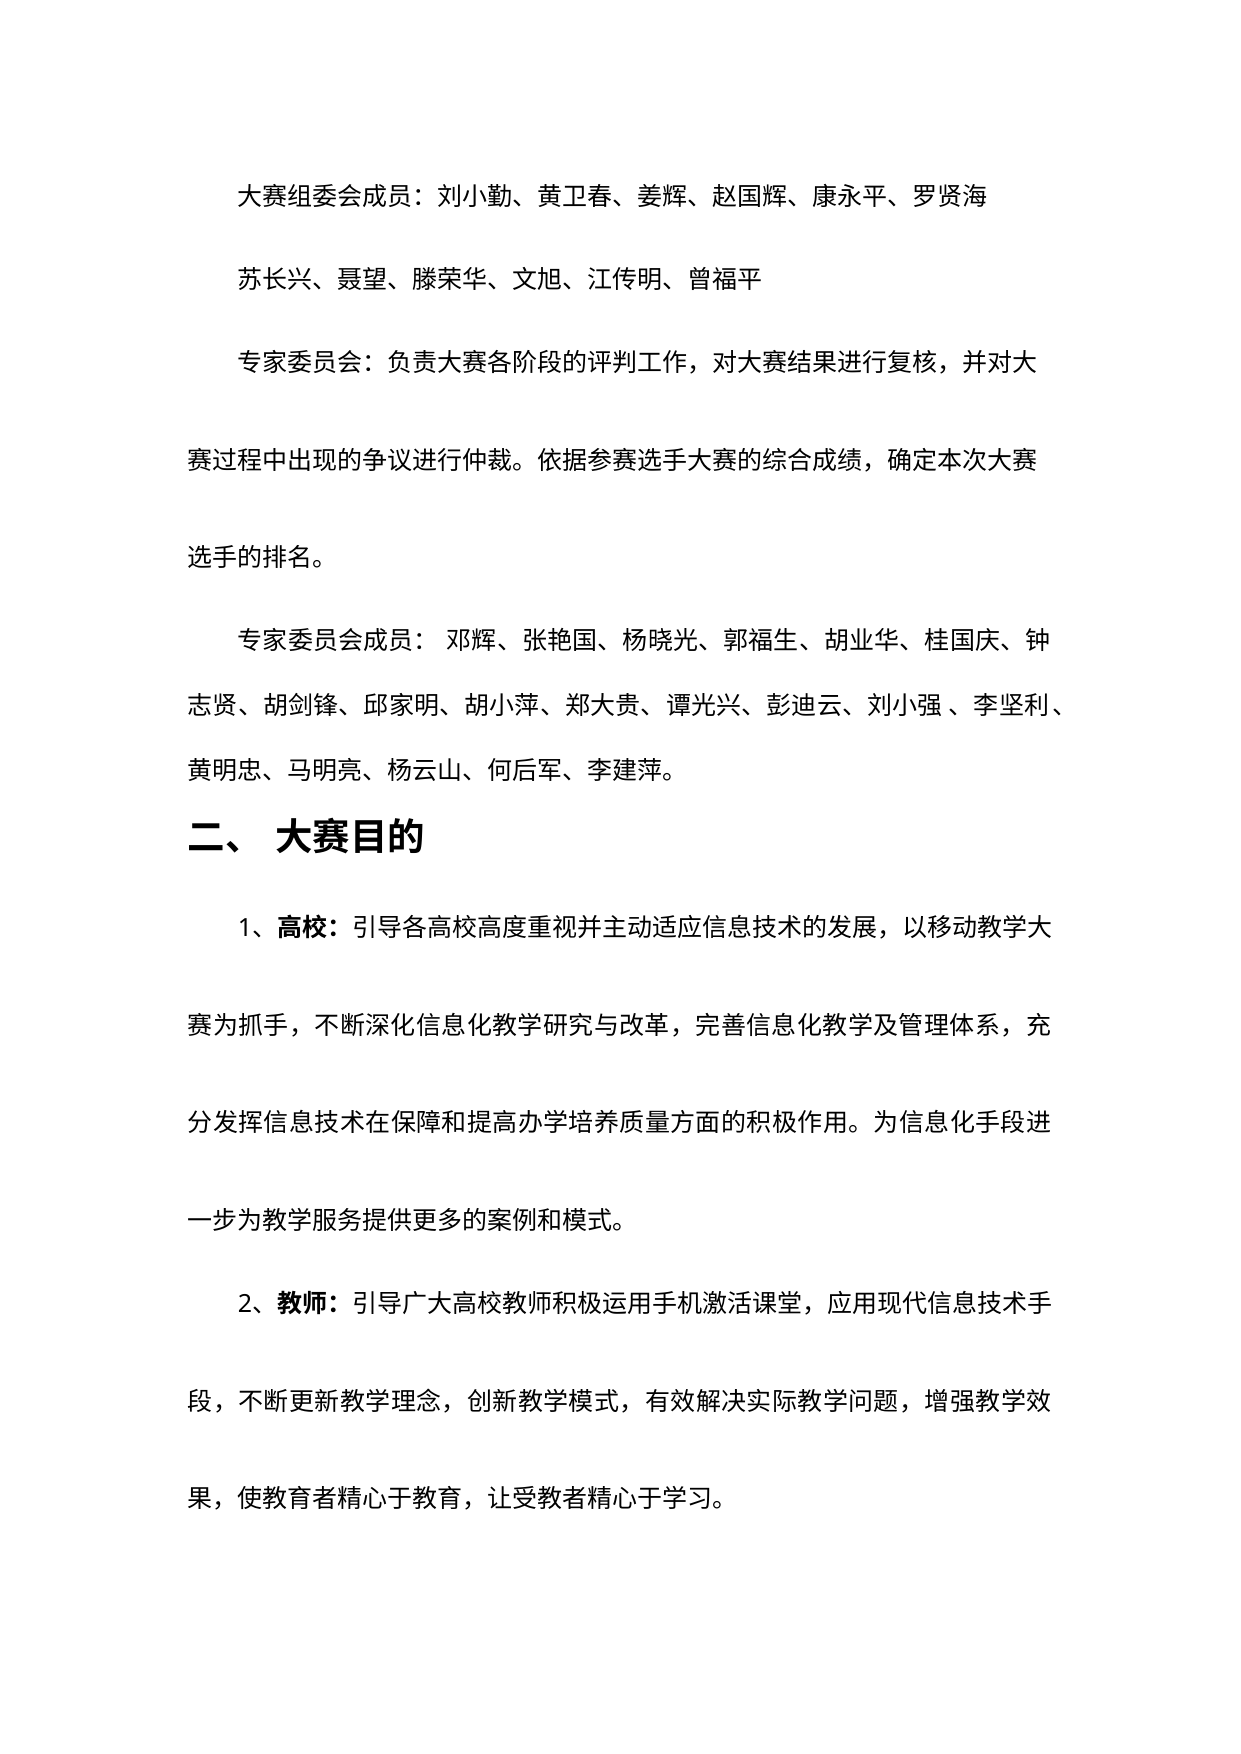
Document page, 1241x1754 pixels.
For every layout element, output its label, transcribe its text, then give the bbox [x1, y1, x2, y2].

text 大赛组委会成员：刘小勤、黄卫春、姜辉、赵国辉、康永平、罗贤海 [187, 162, 1053, 227]
text 专家委员会成员： 邓辉、张艳国、杨晓光、郭福生、胡业华、桂国庆、钟志贤、胡剑锋、邱家明、胡小萍、郑大贵、谭光兴、彭迪云、刘小强 、李坚利、黄明忠、马明亮、杨云山、何后军、李建萍。 [187, 606, 1053, 801]
text 苏长兴、聂望、滕荣华、文旭、江传明、曾福平 [187, 245, 1053, 310]
list 大赛目的 [187, 801, 1053, 866]
text 专家委员会：负责大赛各阶段的评判工作，对大赛结果进行复核，并对大赛过程中出现的争议进行仲裁。依据参赛选手大赛的综合成绩，确定本次大赛选手的排名。 [187, 328, 1053, 588]
list 高校：引导各高校高度重视并主动适应信息技术的发展，以移动教学大赛为抓手，不断深化信息化教学研究与改革，完善信息化教学及管理体系，充分发挥信息技术在保障和提高办学培养质量方面的积极作用。为信息化手段进一步为教学服务提供更多的案例和模式。 [187, 893, 1053, 1251]
list 教师：引导广大高校教师积极运用手机激活课堂，应用现代信息技术手段，不断更新教学理念，创新教学模式，有效解决实际教学问题，增强教学效果，使教育者精心于教育，让受教者精心于学习。 [187, 1269, 1053, 1529]
